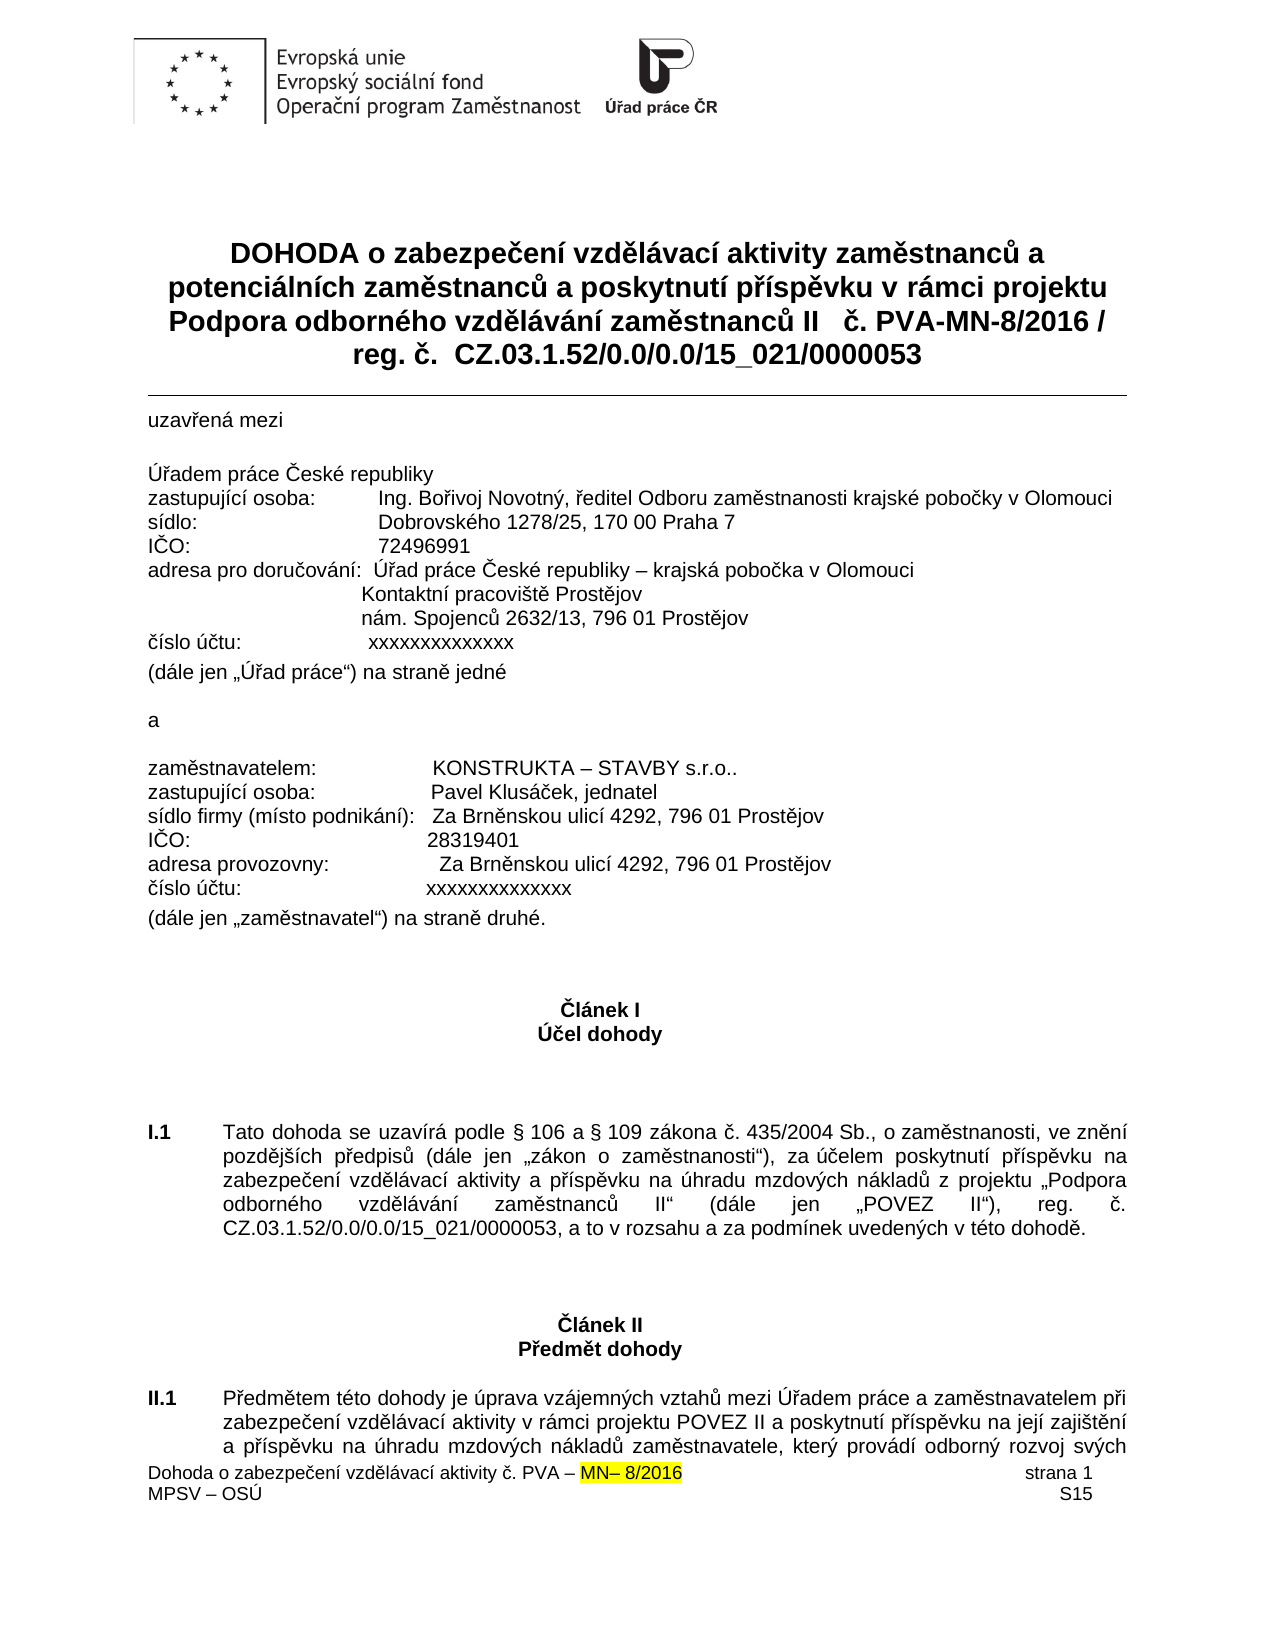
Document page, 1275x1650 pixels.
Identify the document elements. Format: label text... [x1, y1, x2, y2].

text číslo účtu: xxxxxxxxxxxxxx [148, 630, 1127, 654]
text Kontaktní pracoviště Prostějov [148, 582, 1127, 606]
text Úřadem práce České republiky [148, 462, 1127, 486]
text sídlo: Dobrovského 1278/25, 170 00 Praha 7 [148, 510, 1127, 534]
text (dále jen „Úřad práce“) na straně jedné [148, 660, 1127, 684]
text IČO: 28319401 [148, 828, 1127, 852]
text zastupující osoba: Pavel Klusáček, jednatel [148, 780, 1127, 804]
text číslo účtu: xxxxxxxxxxxxxx [148, 876, 1127, 900]
text zaměstnavatelem: KONSTRUKTA – STAVBY s.r.o.. [148, 756, 1127, 780]
picture [226, 88, 717, 109]
text Tato dohoda se uzavírá podle § 106 a § 109 zákona č. 435/2004 Sb., o zaměstnanosti, ve znění pozdějších předpisů (dále jen „zákon o zaměstnanosti“), za účelem poskytnutí příspěvku na zabezpečení vzdělávací aktivity a příspěvku na úhradu mzdových nákladů z projektu „Podpora odborného vzdělávání zaměstnanců II“ (dále jen „POVEZ II“), reg. č. CZ.03.1.52/0.0/0.0/15_021/0000053, a to v rozsahu a za podmínek uvedených v této dohodě. [148, 1119, 1127, 1239]
text DOHODA o zabezpečení vzdělávací aktivity zaměstnanců a potenciálních zaměstnanců a poskytnutí příspěvku v rámci projektu Podpora odborného vzdělávání zaměstnanců II č. PVA-MN-8/2016 / reg. č. CZ.03.1.52/0.0/0.0/15_021/0000053 [148, 236, 1127, 371]
text a [148, 708, 1127, 732]
text zastupující osoba: Ing. Bořivoj Novotný, ředitel Odboru zaměstnanosti krajské pobočky v Olomouci [148, 486, 1127, 510]
text (dále jen „zaměstnavatel“) na straně druhé. [148, 906, 1127, 930]
text Účel dohody [73, 1022, 1127, 1046]
text nám. Spojenců 2632/13, 796 01 Prostějov [148, 606, 1127, 630]
text adresa provozovny: Za Brněnskou ulicí 4292, 796 01 Prostějov [148, 852, 1127, 876]
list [148, 1386, 1127, 1458]
text adresa pro doručování: Úřad práce České republiky – krajská pobočka v Olomouci [148, 558, 1127, 582]
text Předmět dohody [73, 1337, 1127, 1361]
text Článek I [73, 998, 1127, 1022]
text uzavřená mezi [148, 396, 1127, 432]
text Článek II [73, 1313, 1127, 1337]
text sídlo firmy (místo podnikání): Za Brněnskou ulicí 4292, 796 01 Prostějov [148, 804, 1127, 828]
text IČO: 72496991 [148, 534, 1127, 558]
